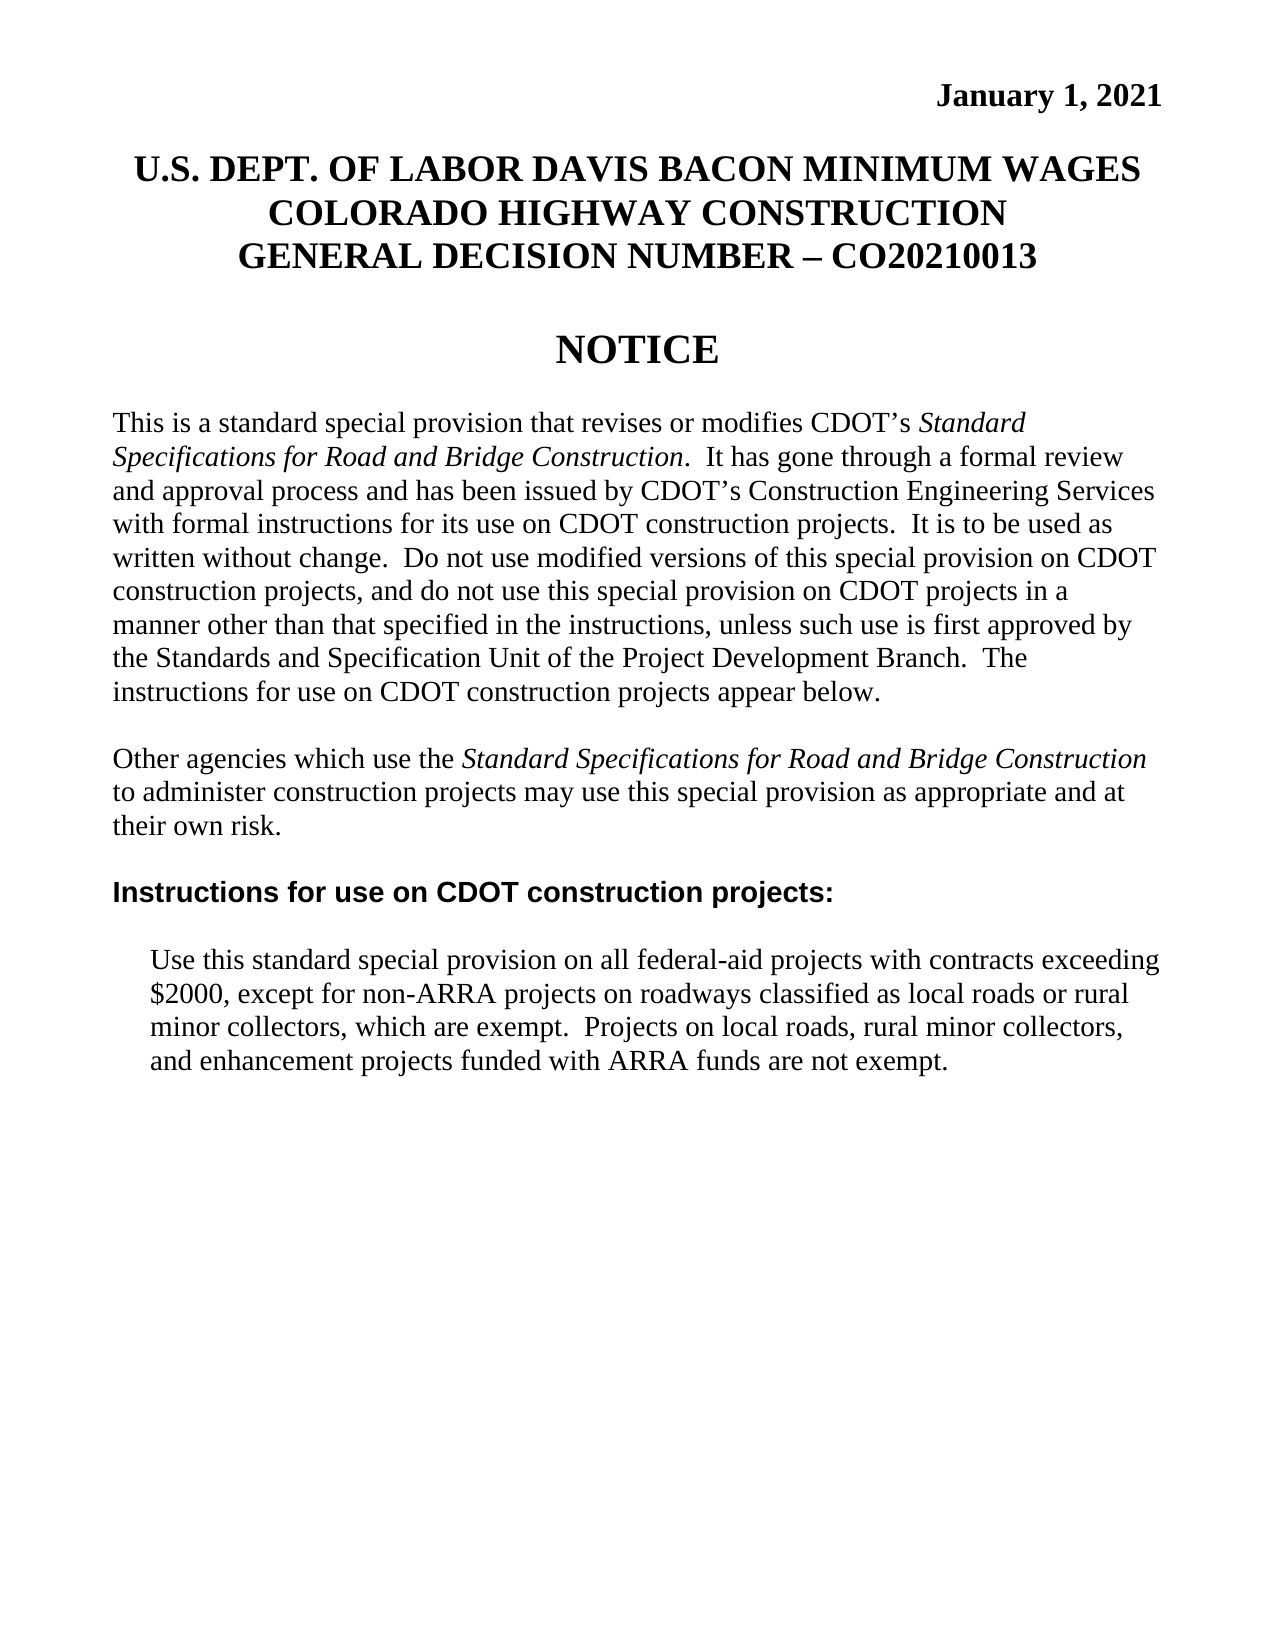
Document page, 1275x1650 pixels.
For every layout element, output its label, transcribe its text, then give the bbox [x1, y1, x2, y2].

text Use this standard special provision on all federal-aid projects with contracts exceeding $2000, except for non-ARRA projects on roadways classified as local roads or rural minor collectors, which are exempt. Projects on local roads, rural minor collectors, and enhancement projects funded with ARRA funds are not exempt. [150, 942, 1162, 1076]
text Other agencies which use the Standard Specifications for Road and Bridge Construction to administer construction projects may use this special provision as appropriate and at their own risk. [112, 741, 1162, 842]
subtitle January 1, 2021 [112, 75, 1162, 113]
subtitle U.S. DEPT. OF LABOR DAVIS BACON MINIMUM WAGES COLORADO HIGHWAY CONSTRUCTION [112, 147, 1162, 233]
text This is a standard special provision that revises or modifies CDOT’s Standard Specifications for Road and Bridge Construction. It has gone through a formal review and approval process and has been issued by CDOT’s Construction Engineering Services with formal instructions for its use on CDOT construction projects. It is to be used as written without change. Do not use modified versions of this special provision on CDOT construction projects, and do not use this special provision on CDOT projects in a manner other than that specified in the instructions, unless such use is first approved by the Standards and Specification Unit of the Project Development Branch. The instructions for use on CDOT construction projects appear below. [112, 406, 1162, 707]
text NOTICE [112, 324, 1162, 372]
text Instructions for use on CDOT construction projects: [112, 875, 1162, 909]
text GENERAL DECISION NUMBER – CO20210013 [112, 233, 1162, 276]
